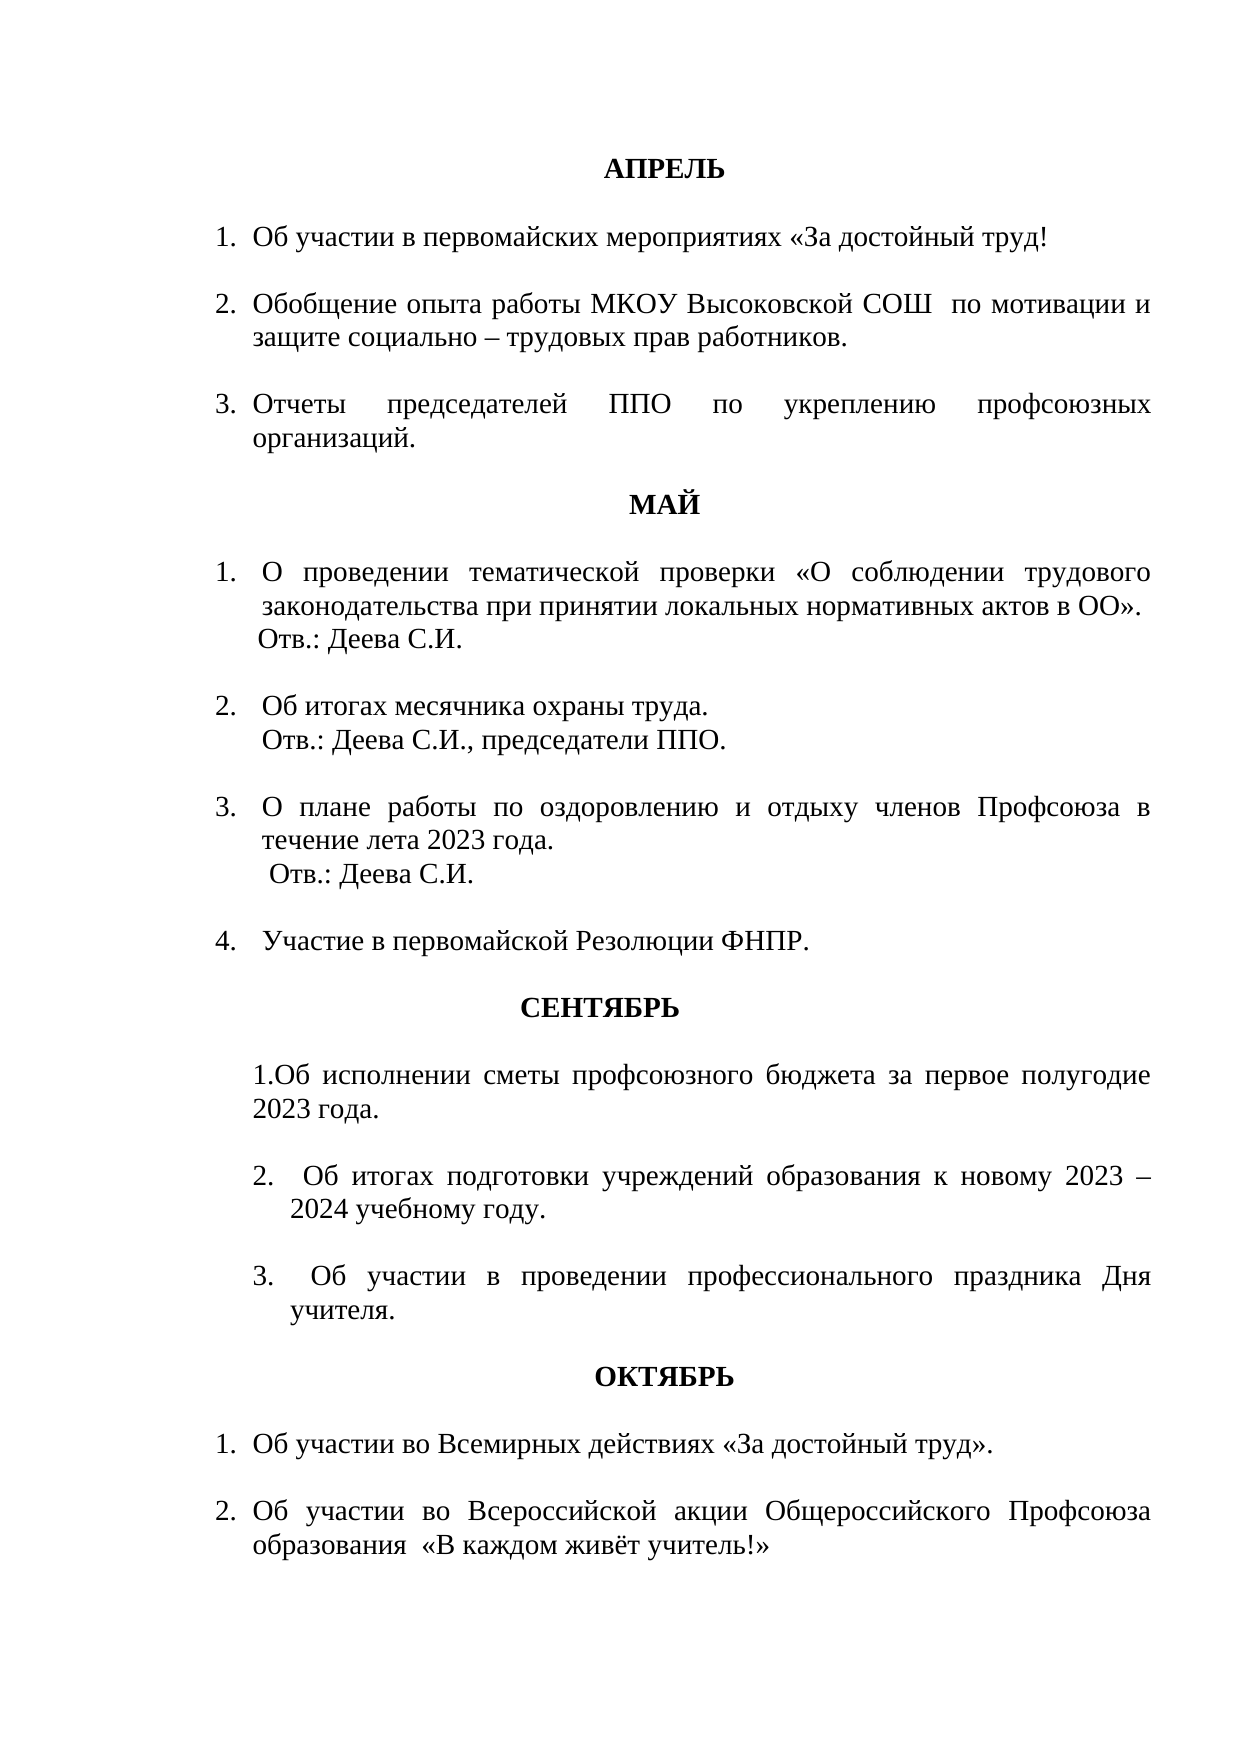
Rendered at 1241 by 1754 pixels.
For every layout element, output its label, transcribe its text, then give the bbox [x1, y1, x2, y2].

text ОКТЯБРЬ [177, 1359, 1152, 1393]
text СЕНТЯБРЬ [177, 990, 1152, 1024]
list АПРЕЛЬ [177, 152, 1152, 185]
list Отчеты председателей ППО по укреплению профсоюзных организаций. [215, 386, 1152, 453]
list Об участии в первомайских мероприятиях «За достойный труд! [215, 219, 1152, 252]
list МАЙ [177, 487, 1152, 521]
list О плане работы по оздоровлению и отдыху членов Профсоюза в течение лета 2023 года. [215, 789, 1152, 856]
text Отв.: Деева С.И. [177, 621, 1152, 655]
list Об участии во Всероссийской акции Общероссийского Профсоюза образования «В каждом живёт учитель!» [215, 1493, 1152, 1560]
list Об участии во Всемирных действиях «За достойный труд». [215, 1426, 1152, 1460]
list Участие в первомайской Резолюции ФНПР. [215, 923, 1152, 957]
list Об участии в проведении профессионального праздника Дня учителя. [252, 1258, 1152, 1326]
list Отв.: Деева С.И., председатели ППО. [262, 722, 1152, 755]
list Об итогах месячника охраны труда. [215, 688, 1152, 722]
text 1.Об исполнении сметы профсоюзного бюджета за первое полугодие 2023 года. [252, 1057, 1152, 1124]
list Отв.: Деева С.И. [262, 856, 1152, 889]
list О проведении тематической проверки «О соблюдении трудового законодательства при принятии локальных нормативных актов в ОО». [215, 554, 1152, 621]
list Об итогах подготовки учреждений образования к новому 2023 – 2024 учебному году. [252, 1158, 1152, 1225]
list Обобщение опыта работы МКОУ Высоковской СОШ по мотивации и защите социально – трудовых прав работников. [215, 286, 1152, 353]
